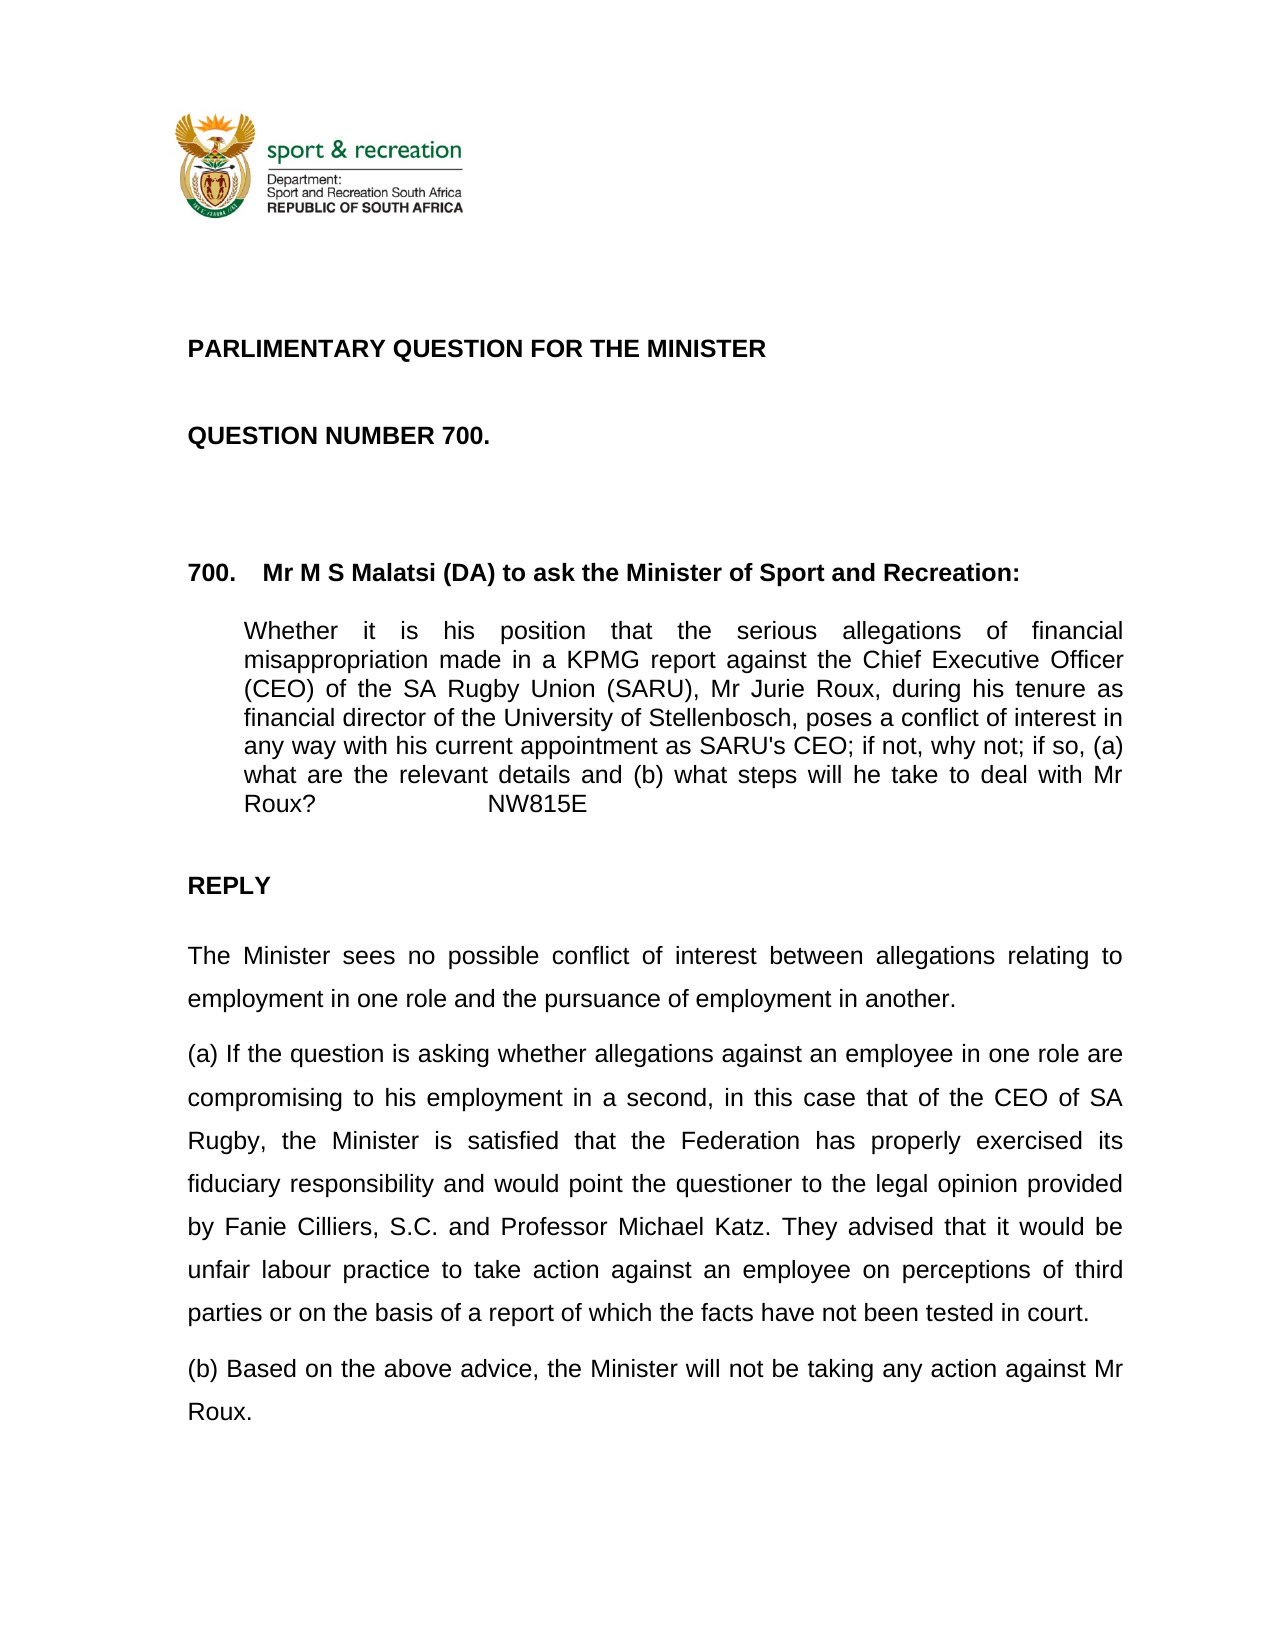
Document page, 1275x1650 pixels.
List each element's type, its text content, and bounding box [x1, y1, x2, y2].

text (a) If the question is asking whether allegations against an employee in one role are compromising to his employment in a second, in this case that of the CEO of SA Rugby, the Minister is satisfied that the Federation has properly exercised its fiduciary responsibility and would point the questioner to the legal opinion provided by Fanie Cilliers, S.C. and Professor Michael Katz. They advised that it would be unfair labour practice to take action against an employee on perceptions of third parties or on the basis of a report of which the facts have not been tested in court. [187, 1039, 1125, 1327]
subtitle PARLIMENTARY QUESTION FOR THE MINISTER [187, 334, 1125, 363]
text REPLY [187, 871, 1125, 899]
picture [168, 109, 469, 219]
text The Minister sees no possible conflict of interest between allegations relating to employment in one role and the pursuance of employment in another. [187, 941, 1125, 1013]
text QUESTION NUMBER 700. [187, 421, 1125, 449]
text 700. Mr M S Malatsi (DA) to ask the Minister of Sport and Recreation: [187, 558, 1125, 587]
text Whether it is his position that the serious allegations of financial misappropriation made in a KPMG report against the Chief Executive Officer (CEO) of the SA Rugby Union (SARU), Mr Jurie Roux, during his tenure as financial director of the University of Stellenbosch, poses a conflict of interest in any way with his current appointment as SARU's CEO; if not, why not; if so, (a) what are the relevant details and (b) what steps will he take to deal with Mr Roux? NW815E [244, 616, 1125, 817]
text (b) Based on the above advice, the Minister will not be taking any action against Mr Roux. [187, 1354, 1125, 1426]
